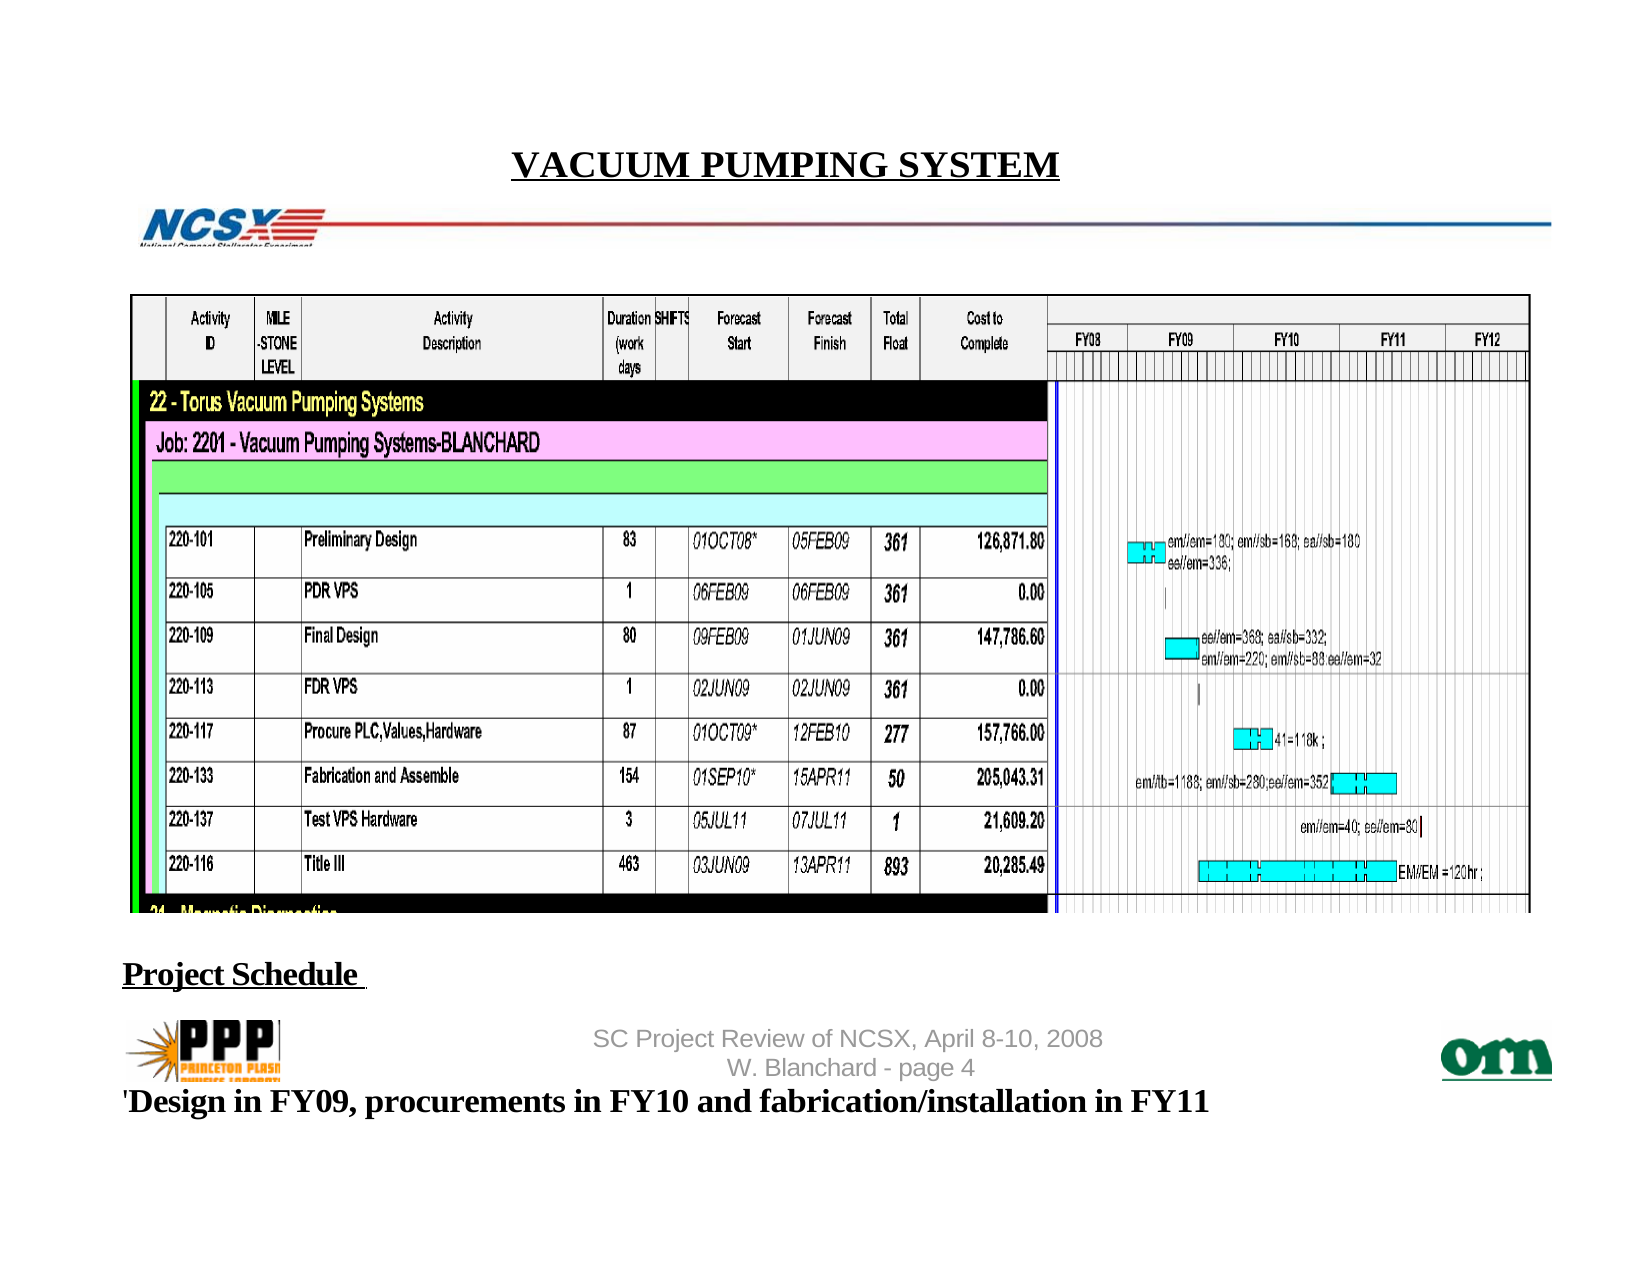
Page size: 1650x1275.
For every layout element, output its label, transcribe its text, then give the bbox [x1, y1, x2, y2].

text 'Design in FY09, procurements in FY10 and fabrication/installation in FY11 [122, 992, 1558, 1120]
picture [130, 294, 1531, 913]
text Project Schedule [122, 954, 1558, 992]
picture [138, 204, 1552, 249]
